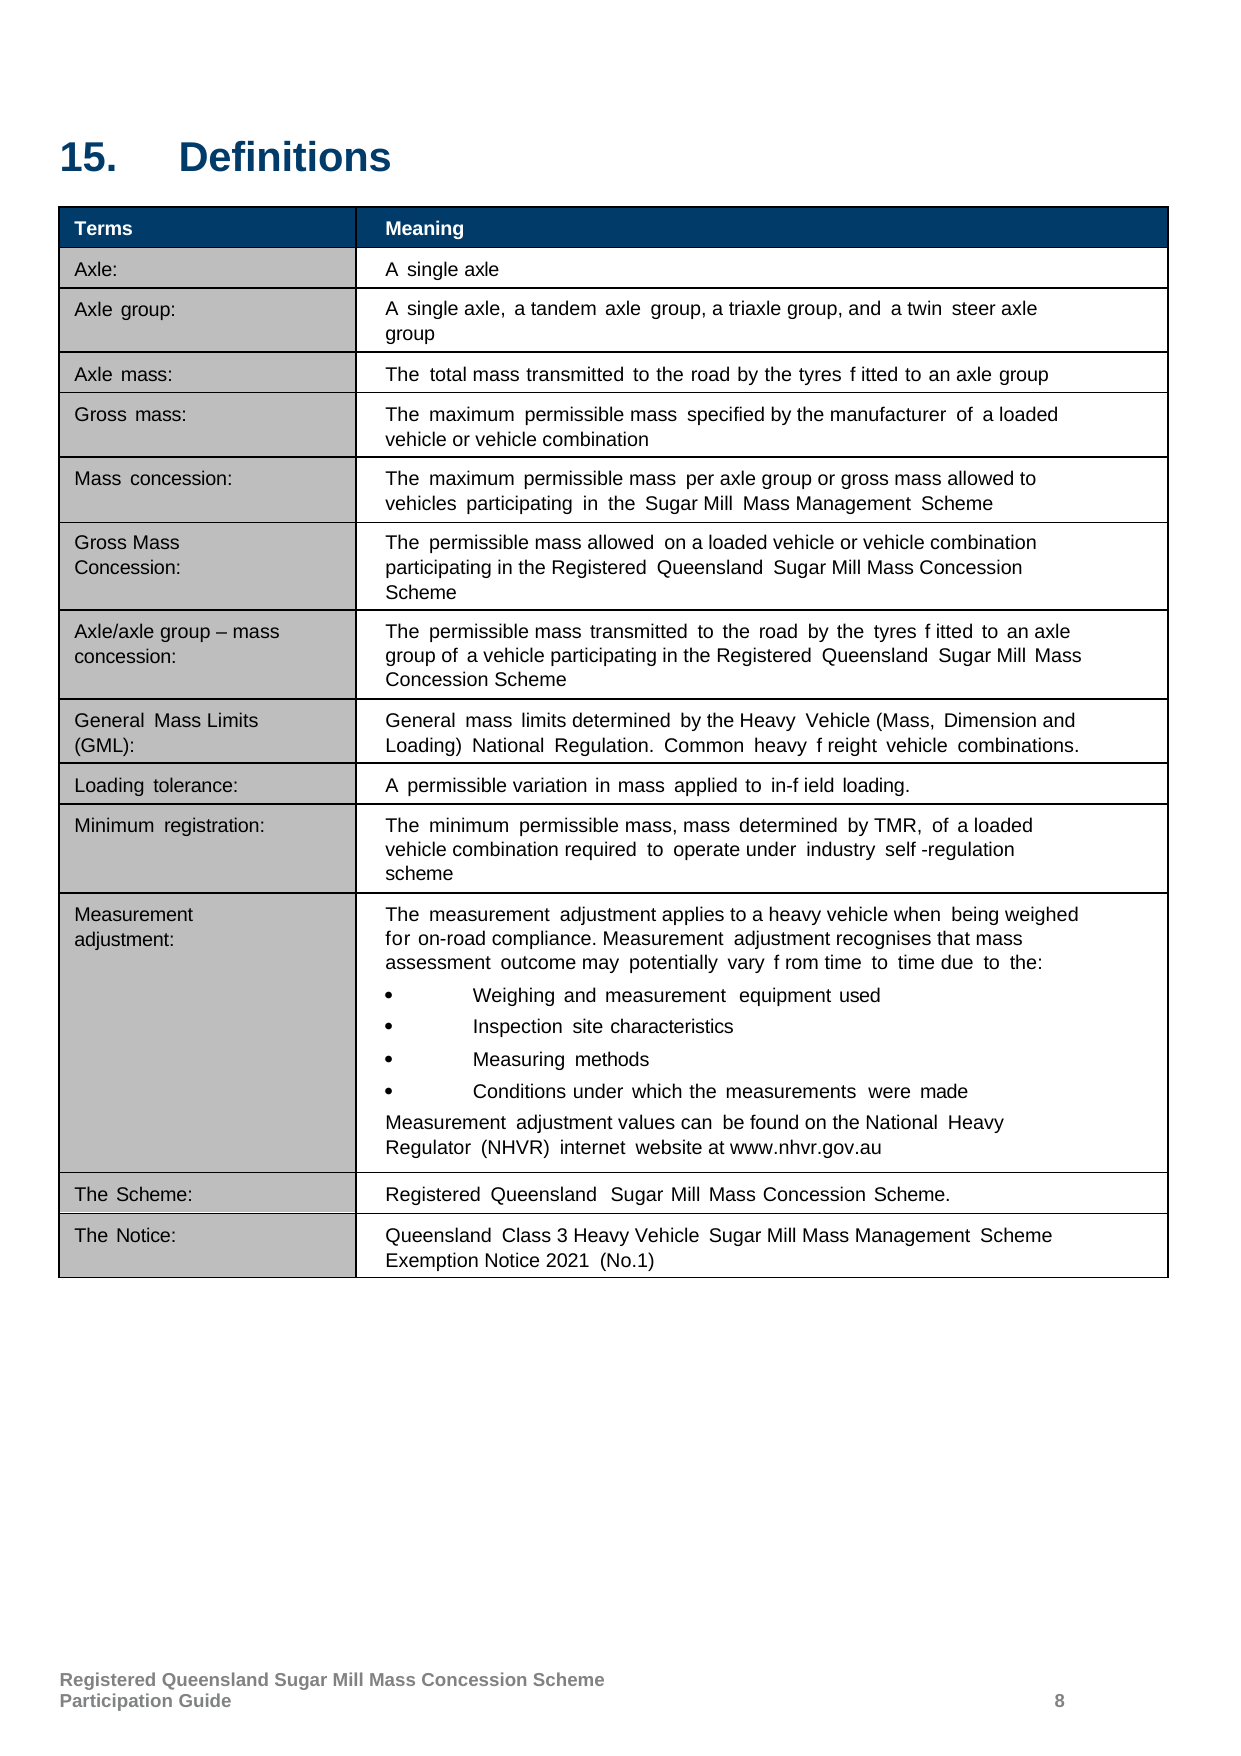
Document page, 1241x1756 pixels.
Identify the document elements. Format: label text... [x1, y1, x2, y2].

table_cell The maximum permissible mass specified by the manufacturer of a loaded vehicle or vehicle combination [357, 393, 1167, 456]
table_cell General mass limits determined by the Heavy Vehicle (Mass, Dimension and Loading) National Regulation. Common heavy f reight vehicle combinations. [357, 700, 1167, 762]
table_cell The minimum permissible mass, mass determined by TMR, of a loaded vehicle combination required to operate under industry self -regulation scheme [357, 805, 1167, 892]
table_cell General Mass Limits (GML): [60, 700, 355, 762]
table_cell Mass concession: [60, 458, 355, 522]
table_cell Registered Queensland Sugar Mill Mass Concession Scheme. [357, 1173, 1167, 1212]
table_cell A single axle [357, 248, 1167, 287]
table_cell The permissible mass allowed on a loaded vehicle or vehicle combination participating in the Registered Queensland Sugar Mill Mass Concession Scheme [357, 523, 1167, 609]
table_cell Axle: [60, 248, 355, 287]
table_header Meaning [357, 208, 1167, 247]
table_cell Axle mass: [60, 353, 355, 392]
table_cell Axle group: [60, 289, 355, 351]
table_cell Queensland Class 3 Heavy Vehicle Sugar Mill Mass Management Scheme Exemption Notice 2021 (No.1) [357, 1214, 1167, 1277]
table_cell The Scheme: [60, 1173, 355, 1212]
table_cell The permissible mass transmitted to the road by the tyres f itted to an axle group of a vehicle participating in the Registered Queensland Sugar Mill Mass Concession Scheme [357, 611, 1167, 698]
table_cell The measurement adjustment applies to a heavy vehicle when being weighed for on-road compliance. Measurement adjustment recognises that mass assessment outcome may potentially vary f rom time to time due to the: Weighing and measurement equipment used Inspection site characteristics Measuring methods Conditions under which the measurements were made Measurement adjustment values can be found on the National Heavy Regulator (NHVR) internet website at www.nhvr.gov.au [357, 894, 1167, 1172]
table_cell A single axle, a tandem axle group, a triaxle group, and a twin steer axle group [357, 289, 1167, 351]
table_cell The Notice: [60, 1214, 355, 1277]
table_cell A permissible variation in mass applied to in-f ield loading. [357, 764, 1167, 803]
table_cell Axle/axle group – mass concession: [60, 611, 355, 698]
table_cell Loading tolerance: [60, 764, 355, 803]
table_cell Gross mass: [60, 393, 355, 456]
table_cell Measurement adjustment: [60, 894, 355, 1172]
table_cell Minimum registration: [60, 805, 355, 892]
subtitle Definitions [59, 132, 1205, 180]
table_cell The total mass transmitted to the road by the tyres f itted to an axle group [357, 353, 1167, 392]
table_cell Gross Mass Concession: [60, 523, 355, 609]
table_cell The maximum permissible mass per axle group or gross mass allowed to vehicles participating in the Sugar Mill Mass Management Scheme [357, 458, 1167, 522]
table_header Terms [60, 208, 355, 247]
